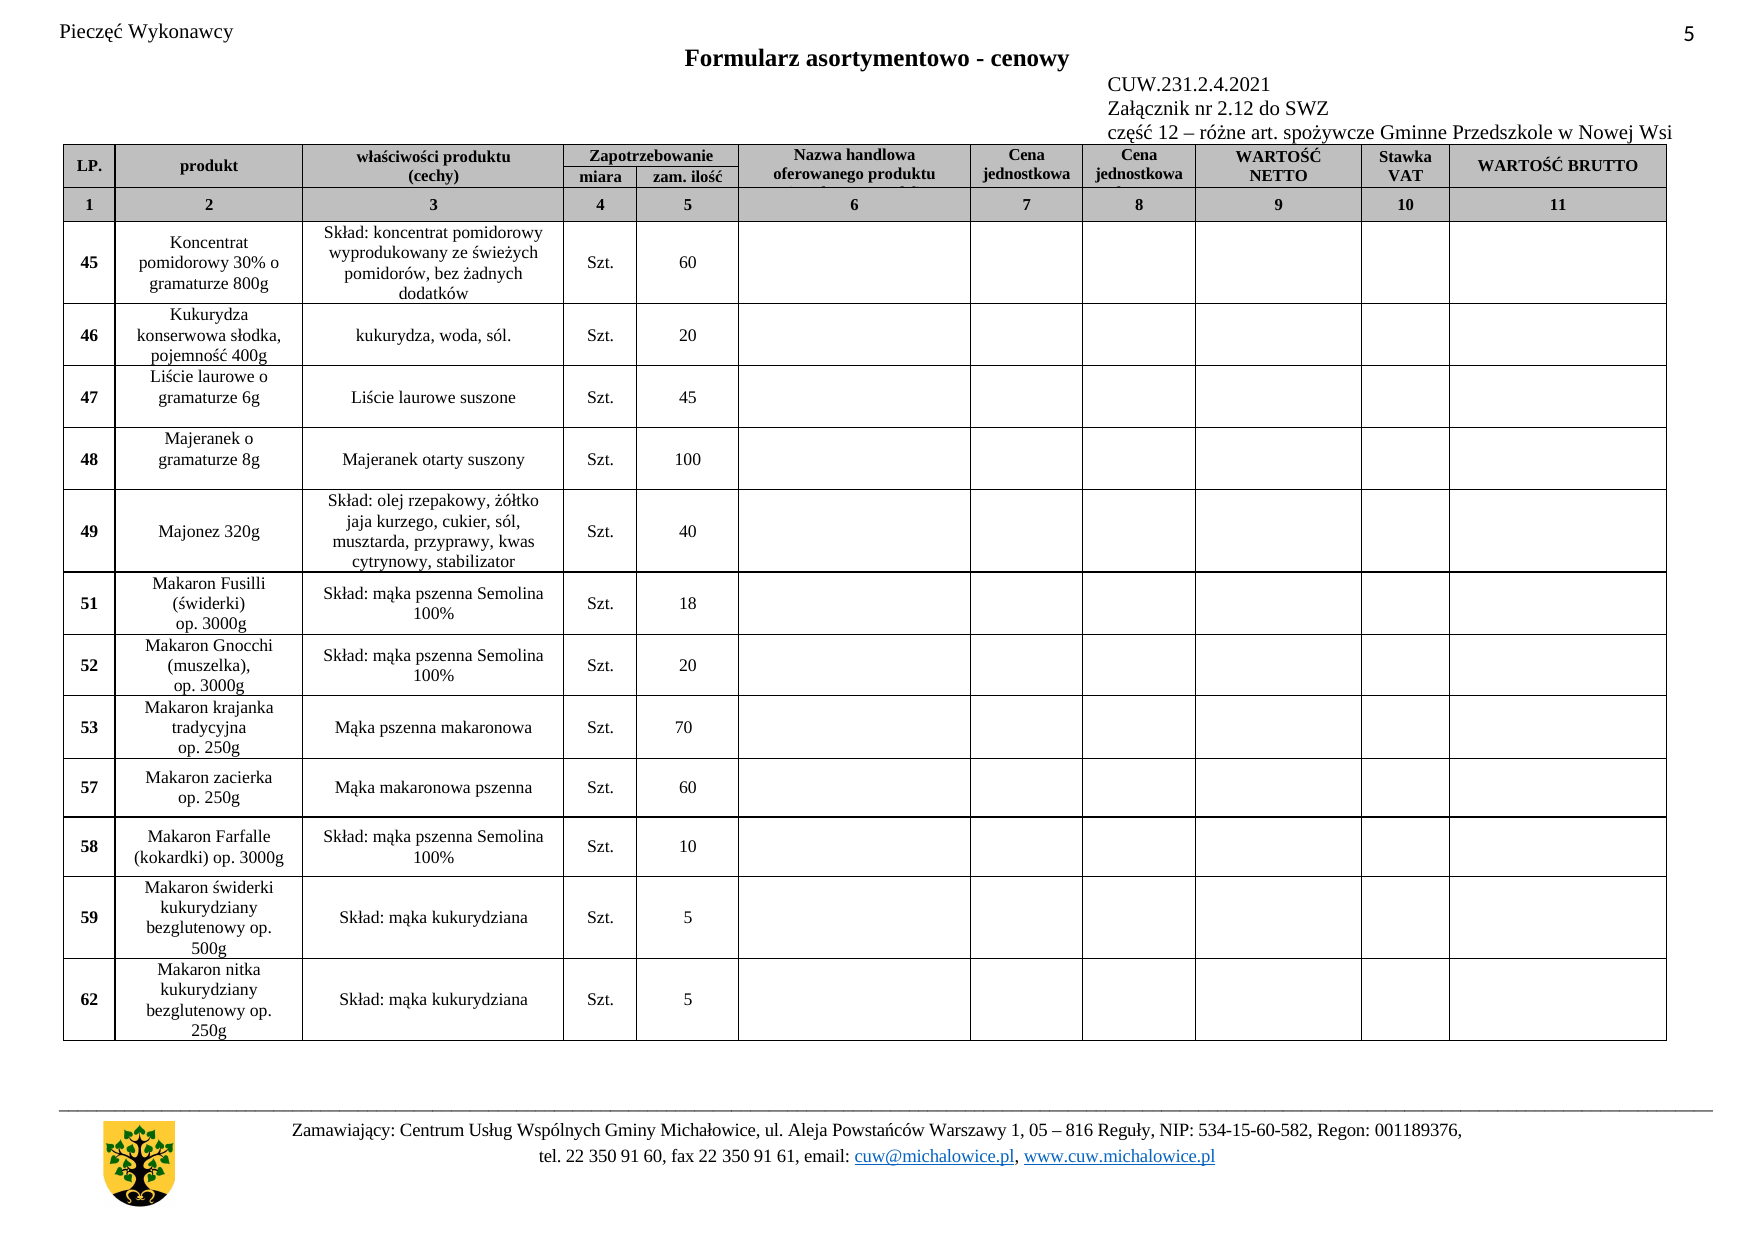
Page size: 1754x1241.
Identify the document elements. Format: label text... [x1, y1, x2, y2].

table_cell 51 [64, 573, 114, 633]
table_cell 20 [637, 635, 738, 695]
table_cell [1362, 304, 1449, 365]
table_cell kukurydza, woda, sól. [303, 304, 563, 365]
table_cell [739, 959, 970, 1040]
table_cell [739, 222, 970, 303]
table_cell [1196, 959, 1361, 1040]
table_cell [1083, 818, 1195, 876]
table_cell [1196, 222, 1361, 303]
table_header WARTOŚĆ NETTO [1196, 145, 1361, 187]
table_cell 52 [64, 635, 114, 695]
table_cell [739, 635, 970, 695]
table_cell 45 [64, 222, 114, 303]
table_cell 48 [64, 428, 114, 489]
table_cell 58 [64, 818, 114, 876]
table_cell [1083, 696, 1195, 757]
table_cell 100 [637, 428, 738, 489]
table_cell 10 [1362, 188, 1449, 221]
table_cell [971, 959, 1082, 1040]
table_cell [1083, 428, 1195, 489]
table_cell 5 [637, 877, 738, 958]
table_cell [739, 490, 970, 571]
table_cell 18 [637, 573, 738, 633]
table_cell Skład: olej rzepakowy, żółtko jaja kurzego, cukier, sól, musztarda, przyprawy, kwas cytrynowy, stabilizator [303, 490, 563, 571]
table_cell Szt. [564, 877, 636, 958]
table_cell [971, 877, 1082, 958]
table_cell [1196, 635, 1361, 695]
table_cell [1362, 573, 1449, 633]
table_header Stawka VAT [1362, 145, 1449, 187]
table_cell Szt. [564, 696, 636, 757]
table_cell Makaron zacierka op. 250g [116, 759, 302, 816]
table_cell Skład: koncentrat pomidorowy wyprodukowany ze świeżych pomidorów, bez żadnych dodatków [303, 222, 563, 303]
table_header Nazwa handlowa oferowanego produktu (producent, model) [739, 145, 970, 187]
table_cell Liście laurowe suszone [303, 366, 563, 427]
table_header Zapotrzebowanie [564, 145, 738, 166]
table_cell Liście laurowe o gramaturze 6g [116, 366, 302, 427]
table_cell [1083, 366, 1195, 427]
table_cell [1362, 959, 1449, 1040]
table_cell [1083, 635, 1195, 695]
table_cell [1362, 635, 1449, 695]
table_cell Szt. [564, 573, 636, 633]
table_cell Majonez 320g [116, 490, 302, 571]
table_cell 53 [64, 696, 114, 757]
table_cell [971, 366, 1082, 427]
table_cell 47 [64, 366, 114, 427]
table_header właściwości produktu (cechy) [303, 145, 563, 187]
table_cell 5 [637, 188, 738, 221]
table_cell miara [564, 167, 636, 187]
table_cell [1450, 877, 1666, 958]
table_cell 45 [637, 366, 738, 427]
table_cell 3 [303, 188, 563, 221]
table_cell [971, 490, 1082, 571]
table_cell Makaron nitka kukurydziany bezglutenowy op. 250g [116, 959, 302, 1040]
table_cell 62 [64, 959, 114, 1040]
table_cell [1450, 959, 1666, 1040]
table_cell [1362, 759, 1449, 816]
table_cell [1362, 428, 1449, 489]
table_cell [1450, 696, 1666, 757]
table_cell [1450, 759, 1666, 816]
table_cell [1450, 818, 1666, 876]
table_header LP. [64, 145, 114, 187]
table_cell Szt. [564, 222, 636, 303]
table_cell Skład: mąka pszenna Semolina 100% [303, 573, 563, 633]
table_cell [1196, 759, 1361, 816]
table_cell [1196, 818, 1361, 876]
table_header produkt [116, 145, 302, 187]
table_cell [739, 366, 970, 427]
table_cell [971, 696, 1082, 757]
table_cell Szt. [564, 490, 636, 571]
table_cell Skład: mąka pszenna Semolina 100% [303, 818, 563, 876]
table_cell 60 [637, 759, 738, 816]
table_cell 59 [64, 877, 114, 958]
table_cell 4 [564, 188, 636, 221]
picture [103, 1121, 175, 1207]
table_cell Makaron Farfalle (kokardki) op. 3000g [116, 818, 302, 876]
table_cell 9 [1196, 188, 1361, 221]
table_cell [1450, 490, 1666, 571]
table_cell Szt. [564, 635, 636, 695]
table_header WARTOŚĆ BRUTTO [1450, 145, 1666, 187]
table_cell [1362, 490, 1449, 571]
table_cell Majeranek o gramaturze 8g [116, 428, 302, 489]
table_cell [1083, 490, 1195, 571]
table_cell [739, 304, 970, 365]
table_cell Mąka pszenna makaronowa [303, 696, 563, 757]
table_cell [971, 222, 1082, 303]
table_cell [739, 759, 970, 816]
table_cell zam. ilość [637, 167, 738, 187]
table_cell [1083, 573, 1195, 633]
table_cell 20 [637, 304, 738, 365]
table_cell 57 [64, 759, 114, 816]
table_cell [971, 818, 1082, 876]
table_cell [1362, 877, 1449, 958]
table_cell [971, 759, 1082, 816]
table_cell [1196, 696, 1361, 757]
table_cell [971, 304, 1082, 365]
table_cell Skład: mąka kukurydziana [303, 877, 563, 958]
table_cell [1362, 696, 1449, 757]
table_cell Makaron Gnocchi (muszelka), op. 3000g [116, 635, 302, 695]
table_cell [1450, 428, 1666, 489]
table_cell Szt. [564, 366, 636, 427]
table_cell [1362, 366, 1449, 427]
table_header Cena jednostkowa netto [971, 145, 1082, 187]
table_cell [1196, 428, 1361, 489]
table_cell 46 [64, 304, 114, 365]
table_cell [971, 573, 1082, 633]
table_cell [1083, 877, 1195, 958]
table_cell Koncentrat pomidorowy 30% o gramaturze 800g [116, 222, 302, 303]
table_cell Mąka makaronowa pszenna [303, 759, 563, 816]
table_cell 7 [971, 188, 1082, 221]
table_cell Szt. [564, 428, 636, 489]
table_cell [971, 635, 1082, 695]
table_cell 1 [64, 188, 114, 221]
table_cell [1083, 759, 1195, 816]
table_cell Szt. [564, 818, 636, 876]
table_cell Skład: mąka kukurydziana [303, 959, 563, 1040]
table_cell [1450, 222, 1666, 303]
table_cell Szt. [564, 304, 636, 365]
table_cell [1196, 304, 1361, 365]
table_cell Szt. [564, 759, 636, 816]
table_cell 10 [637, 818, 738, 876]
table_cell [1450, 366, 1666, 427]
table_cell [1196, 573, 1361, 633]
table_cell [1196, 877, 1361, 958]
table_cell 5 [637, 959, 738, 1040]
table_cell 49 [64, 490, 114, 571]
table_cell [1362, 222, 1449, 303]
table_header Cena jednostkowa brutto [1083, 145, 1195, 187]
table_cell [739, 573, 970, 633]
table_cell Kukurydza konserwowa słodka, pojemność 400g [116, 304, 302, 365]
table_cell [739, 696, 970, 757]
table_cell [1362, 818, 1449, 876]
table_cell Szt. [564, 959, 636, 1040]
table_cell [739, 877, 970, 958]
table_cell [1450, 573, 1666, 633]
table_cell Majeranek otarty suszony [303, 428, 563, 489]
table_cell [971, 428, 1082, 489]
table_cell [739, 428, 970, 489]
table_cell [739, 818, 970, 876]
table_cell 2 [116, 188, 302, 221]
table_cell 40 [637, 490, 738, 571]
table_cell Skład: mąka pszenna Semolina 100% [303, 635, 563, 695]
table_cell 70 [637, 696, 738, 757]
table_cell Makaron świderki kukurydziany bezglutenowy op. 500g [116, 877, 302, 958]
table_cell Makaron krajanka tradycyjna op. 250g [116, 696, 302, 757]
table_cell 8 [1083, 188, 1195, 221]
table_cell [1450, 304, 1666, 365]
table_cell [1083, 959, 1195, 1040]
table_cell [1083, 222, 1195, 303]
table_cell [1450, 635, 1666, 695]
table_cell [1083, 304, 1195, 365]
table_cell [1196, 490, 1361, 571]
table_cell 11 [1450, 188, 1666, 221]
table_cell 6 [739, 188, 970, 221]
table_cell [1196, 366, 1361, 427]
table_cell Makaron Fusilli (świderki) op. 3000g [116, 573, 302, 633]
table_cell 60 [637, 222, 738, 303]
